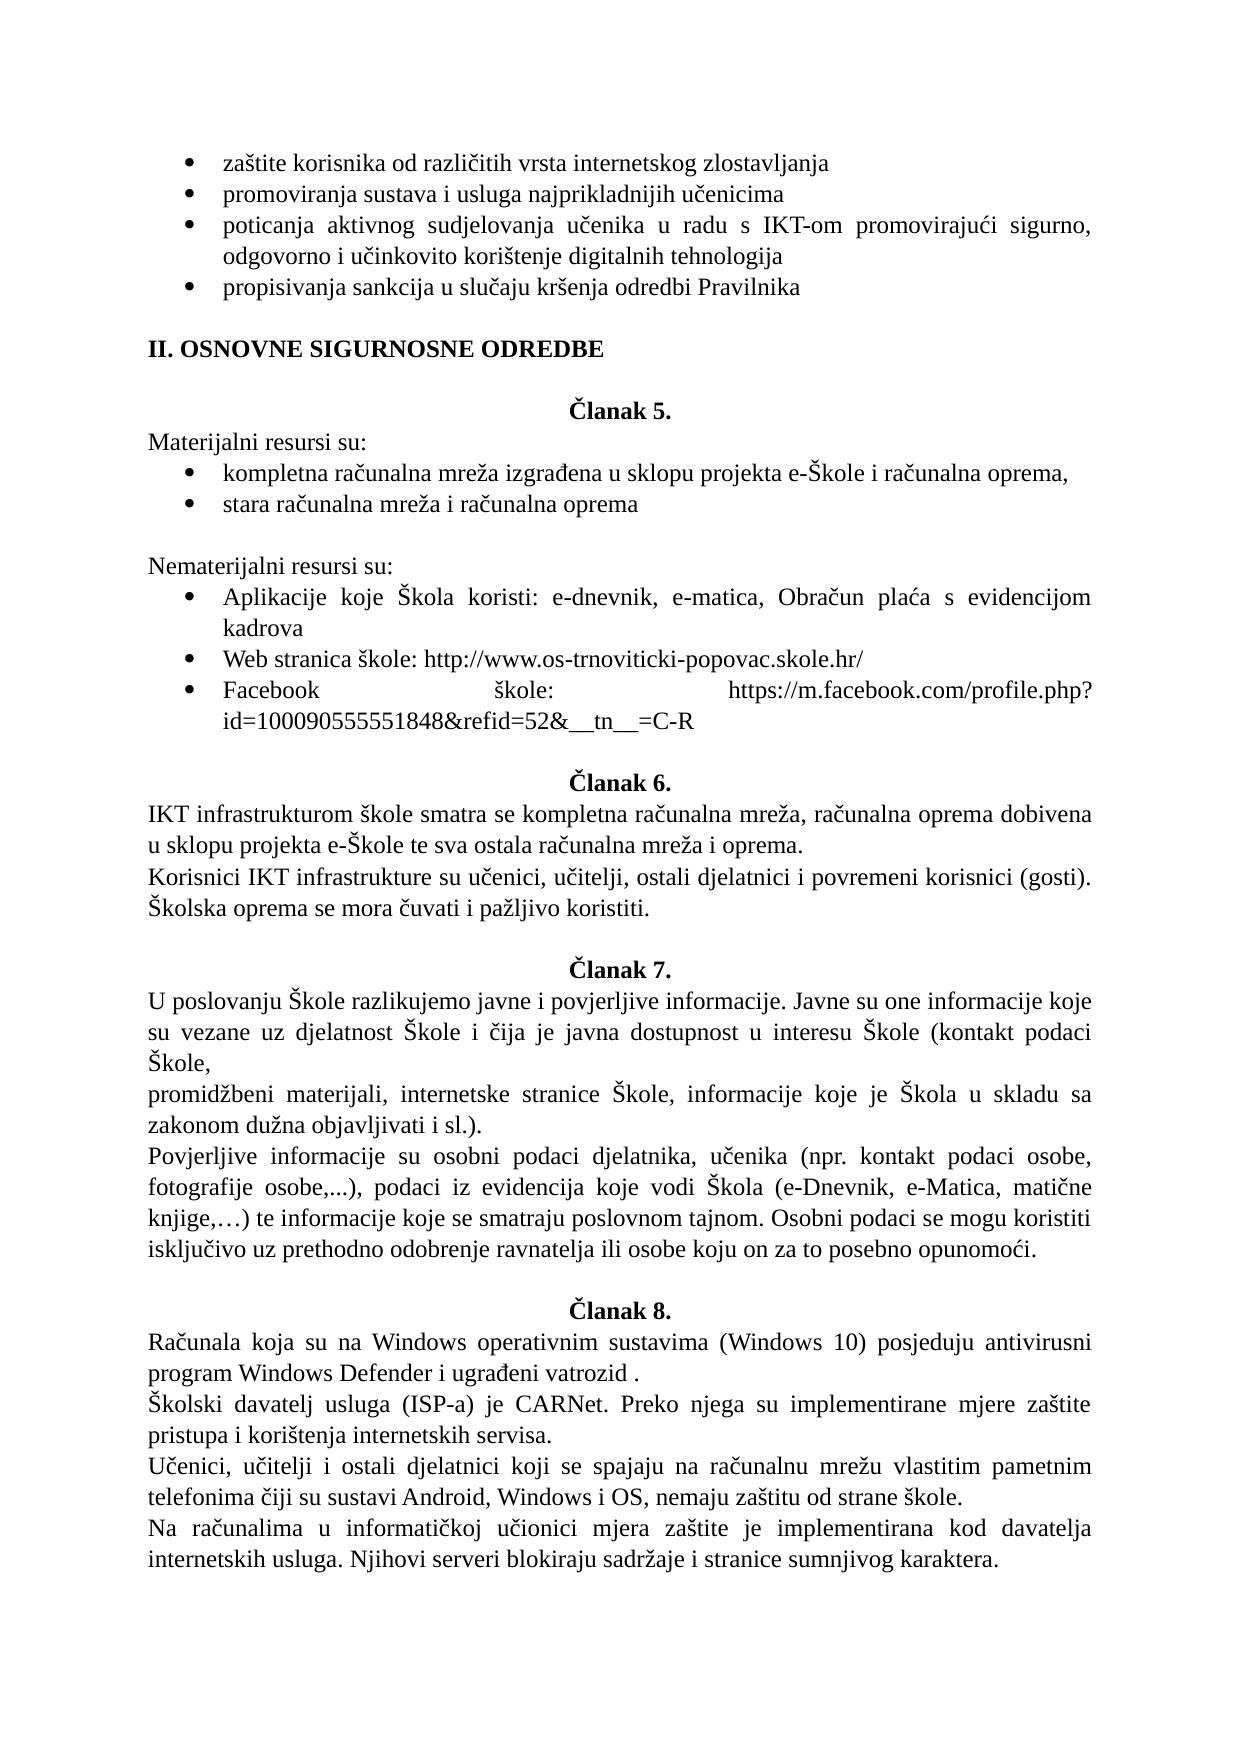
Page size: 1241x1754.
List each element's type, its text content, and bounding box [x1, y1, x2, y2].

list Web stranica škole: http://www.os-trnoviticki-popovac.skole.hr/ [185, 644, 1093, 673]
text Članak 8. [148, 1296, 1093, 1325]
list kompletna računalna mreža izgrađena u sklopu projekta e-Škole i računalna oprema, [185, 458, 1093, 487]
text II. OSNOVNE SIGURNOSNE ODREDBE [148, 334, 1093, 363]
text promidžbeni materijali, internetske stranice Škole, informacije koje je Škola u skladu sa zakonom dužna objavljivati i sl.). [148, 1079, 1093, 1139]
text Članak 6. [148, 768, 1093, 797]
text Korisnici IKT infrastrukture su učenici, učitelji, ostali djelatnici i povremeni korisnici (gosti). Školska oprema se mora čuvati i pažljivo koristiti. [148, 862, 1093, 921]
text U poslovanju Škole razlikujemo javne i povjerljive informacije. Javne su one informacije koje su vezane uz djelatnost Škole i čija je javna dostupnost u interesu Škole (kontakt podaci Škole, [148, 986, 1093, 1077]
text Materijalni resursi su: [148, 427, 1093, 456]
list poticanja aktivnog sudjelovanja učenika u radu s IKT-om promovirajući sigurno, odgovorno i učinkovito korištenje digitalnih tehnologija [185, 210, 1093, 269]
text Na računalima u informatičkoj učionici mjera zaštite je implementirana kod davatelja internetskih usluga. Njihovi serveri blokiraju sadržaje i stranice sumnjivog karaktera. [148, 1513, 1093, 1573]
text Školski davatelj usluga (ISP-a) je CARNet. Preko njega su implementirane mjere zaštite pristupa i korištenja internetskih servisa. [148, 1389, 1093, 1449]
text Računala koja su na Windows operativnim sustavima (Windows 10) posjeduju antivirusni program Windows Defender i ugrađeni vatrozid . [148, 1327, 1093, 1387]
text Članak 7. [148, 955, 1093, 983]
list zaštite korisnika od različitih vrsta internetskog zlostavljanja [185, 148, 1093, 176]
list Facebook škole: https://m.facebook.com/profile.php?id=100090555551848&refid=52&__tn__=C-R [185, 675, 1093, 735]
text Nematerijalni resursi su: [148, 551, 1093, 580]
list promoviranja sustava i usluga najprikladnijih učenicima [185, 179, 1093, 207]
list Aplikacije koje Škola koristi: e-dnevnik, e-matica, Obračun plaća s evidencijom kadrova [185, 582, 1093, 642]
text Članak 5. [148, 396, 1093, 425]
list propisivanja sankcija u slučaju kršenja odredbi Pravilnika [185, 272, 1093, 301]
list stara računalna mreža i računalna oprema [185, 489, 1093, 518]
text IKT infrastrukturom škole smatra se kompletna računalna mreža, računalna oprema dobivena u sklopu projekta e-Škole te sva ostala računalna mreža i oprema. [148, 799, 1093, 859]
text Učenici, učitelji i ostali djelatnici koji se spajaju na računalnu mrežu vlastitim pametnim telefonima čiji su sustavi Android, Windows i OS, nemaju zaštitu od strane škole. [148, 1451, 1093, 1511]
text Povjerljive informacije su osobni podaci djelatnika, učenika (npr. kontakt podaci osobe, fotografije osobe,...), podaci iz evidencija koje vodi Škola (e-Dnevnik, e-Matica, matične knjige,…) te informacije koje se smatraju poslovnom tajnom. Osobni podaci se mogu koristiti isključivo uz prethodno odobrenje ravnatelja ili osobe koju on za to posebno opunomoći. [148, 1141, 1093, 1263]
